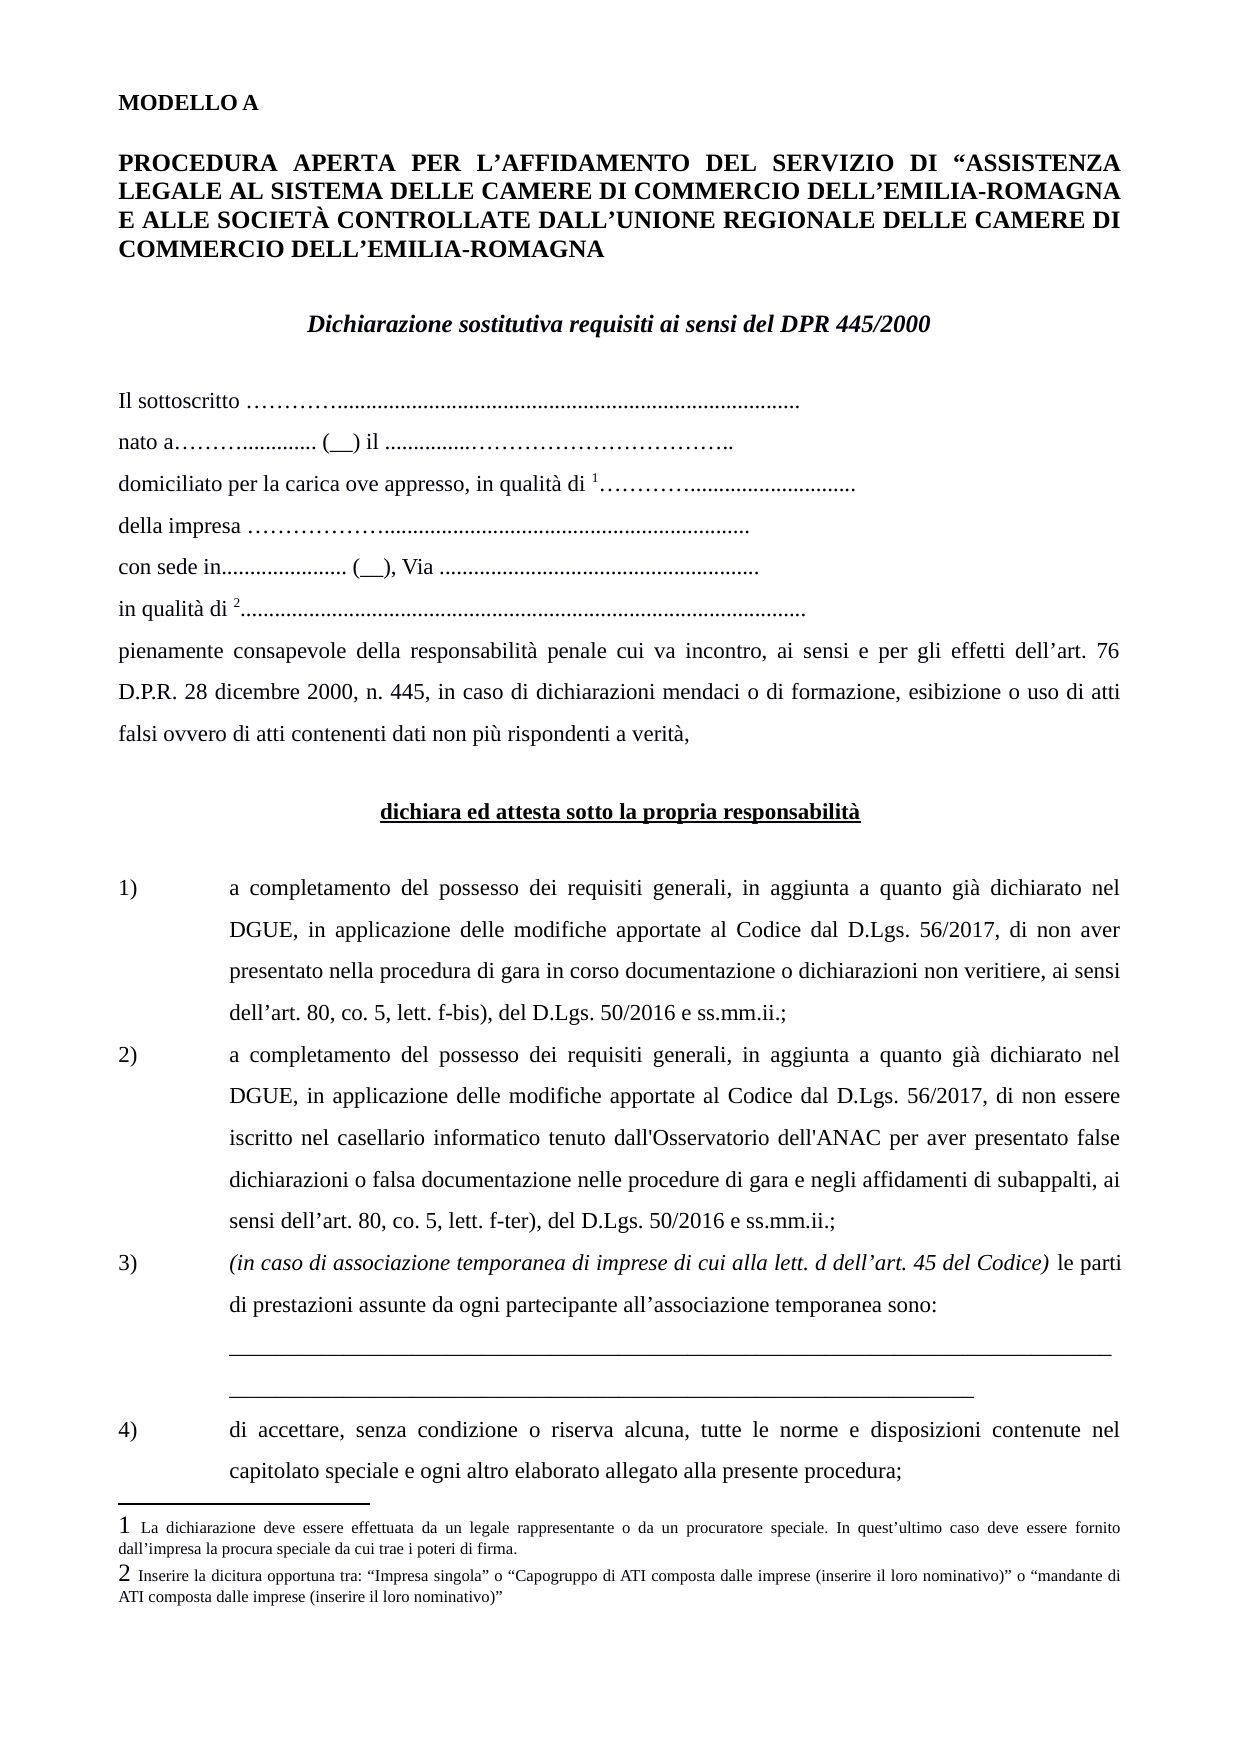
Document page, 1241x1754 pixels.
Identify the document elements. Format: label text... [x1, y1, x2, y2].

text dichiara ed attesta sotto la propria responsabilità [118, 791, 1122, 827]
list (in caso di associazione temporanea di imprese di cui alla lett. d dell’art. 45 del Codice) le parti di prestazioni assunte da ogni partecipante all’associazione temporanea sono: [118, 1237, 1122, 1321]
text con sede in...................... (__), Via ........................................................ [118, 541, 1122, 583]
text della impresa ………………................................................................ [118, 500, 1122, 541]
text ______________________________________________________________________________________________________________________________________________ [229, 1321, 1122, 1404]
text pienamente consapevole della responsabilità penale cui va incontro, ai sensi e per gli effetti dell’art. 76 D.P.R. 28 dicembre 2000, n. 445, in caso di dichiarazioni mendaci o di formazione, esibizione o uso di atti falsi ovvero di atti contenenti dati non più rispondenti a verità, [118, 625, 1122, 750]
list a completamento del possesso dei requisiti generali, in aggiunta a quanto già dichiarato nel DGUE, in applicazione delle modifiche apportate al Codice dal D.Lgs. 56/2017, di non aver presentato nella procedura di gara in corso documentazione o dichiarazioni non veritiere, ai sensi dell’art. 80, co. 5, lett. f-bis), del D.Lgs. 50/2016 e ss.mm.ii.; [118, 862, 1122, 1029]
text domiciliato per la carica ove appresso, in qualità di …………............................. [118, 458, 1122, 500]
list di accettare, senza condizione o riserva alcuna, tutte le norme e disposizioni contenute nel capitolato speciale e ogni altro elaborato allegato alla presente procedura; [118, 1404, 1122, 1487]
text in qualità di ................................................................................................... [118, 583, 1122, 625]
text PROCEDURA APERTA PER L’AFFIDAMENTO DEL SERVIZIO DI “ASSISTENZA LEGALE AL SISTEMA DELLE CAMERE DI COMMERCIO DELL’EMILIA-ROMAGNA E ALLE SOCIETÀ CONTROLLATE DALL’UNIONE REGIONALE DELLE CAMERE DI COMMERCIO DELL’EMILIA-ROMAGNA [118, 148, 1122, 263]
text nato a………............. (__) il ...............…………………………….. [118, 416, 1122, 458]
list a completamento del possesso dei requisiti generali, in aggiunta a quanto già dichiarato nel DGUE, in applicazione delle modifiche apportate al Codice dal D.Lgs. 56/2017, di non essere iscritto nel casellario informatico tenuto dall'Osservatorio dell'ANAC per aver presentato false dichiarazioni o falsa documentazione nelle procedure di gara e negli affidamenti di subappalti, ai sensi dell’art. 80, co. 5, lett. f-ter), del D.Lgs. 50/2016 e ss.mm.ii.; [118, 1029, 1122, 1237]
text Il sottoscritto …………................................................................................. [118, 375, 1122, 416]
text Dichiarazione sostitutiva requisiti ai sensi del DPR 445/2000 [118, 304, 1122, 339]
